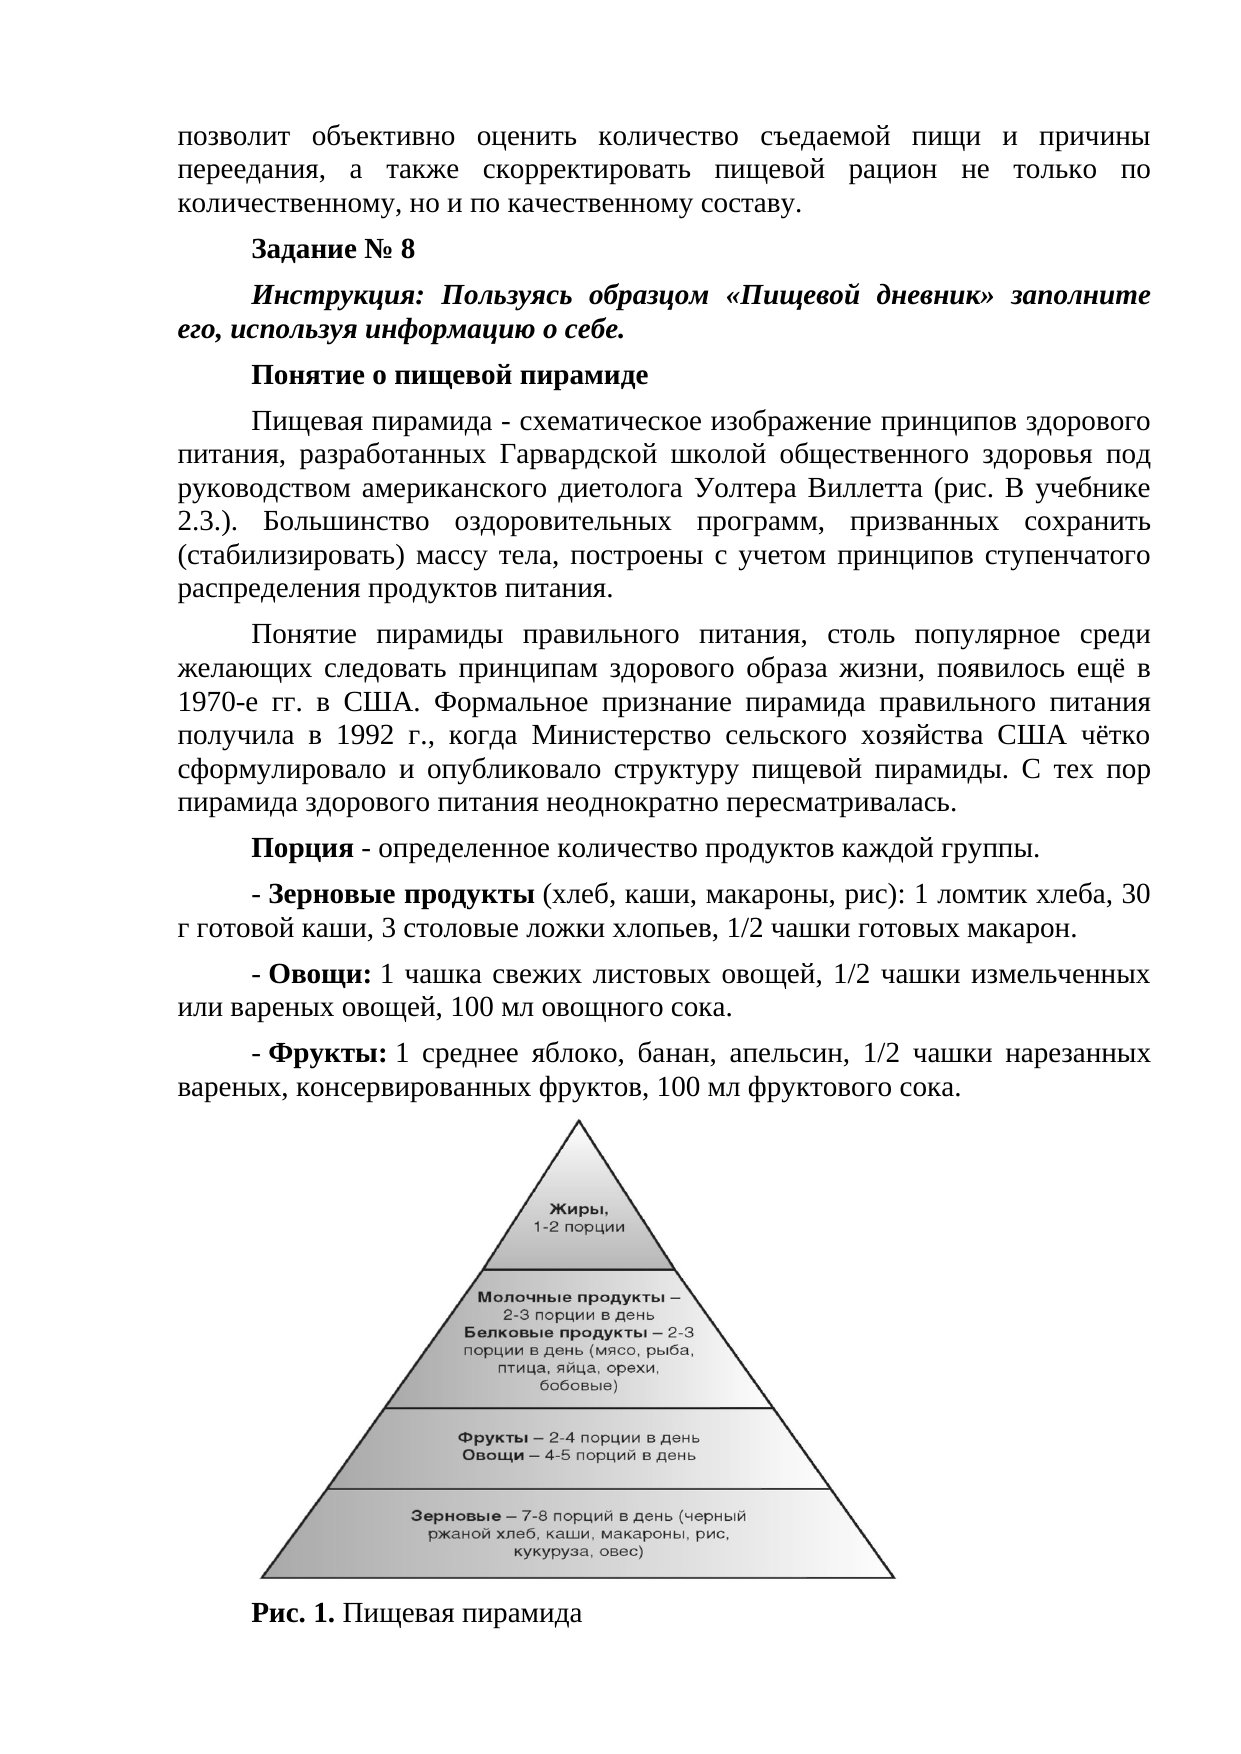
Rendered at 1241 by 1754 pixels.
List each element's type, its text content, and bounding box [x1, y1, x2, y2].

text Рис. 1. Пищевая пирамида [177, 1595, 1152, 1628]
text Понятие о пищевой пирамиде [177, 357, 1152, 390]
text Задание № 8 [177, 231, 1152, 265]
text Порция - определенное количество продуктов каждой группы. [177, 830, 1152, 864]
text - Зерновые продукты (хлеб, каши, макароны, рис): 1 ломтик хлеба, 30 г готовой каши, 3 столовые ложки хлопьев, 1/2 чашки готовых макарон. [177, 876, 1152, 943]
picture [251, 1115, 906, 1583]
text - Фрукты: 1 среднее яблоко, банан, апельсин, 1/2 чашки нарезанных вареных, консервированных фруктов, 100 мл фруктового сока. [177, 1036, 1152, 1103]
text Понятие пирамиды правильного питания, столь популярное среди желающих следовать принципам здорового образа жизни, появилось ещё в 1970-е гг. в США. Формальное признание пирамида правильного питания получила в 1992 г., когда Министерство сельского хозяйства США чётко сформулировало и опубликовало структуру пищевой пирамиды. С тех пор пирамида здорового питания неоднократно пересматривалась. [177, 617, 1152, 818]
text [177, 118, 1152, 219]
text Инструкция: Пользуясь образцом «Пищевой дневник» заполните его, используя информацию о себе. [177, 277, 1152, 344]
text Пищевая пирамида - схематическое изображение принципов здорового питания, разработанных Гарвардской школой общественного здоровья под руководством американского диетолога Уолтера Виллетта (рис. В учебнике 2.3.). Большинство оздоровительных программ, призванных сохранить (стабилизировать) массу тела, построены с учетом принципов ступенчатого распределения продуктов питания. [177, 403, 1152, 604]
text - Овощи: 1 чашка свежих листовых овощей, 1/2 чашки измельченных или вареных овощей, 100 мл овощного сока. [177, 956, 1152, 1023]
